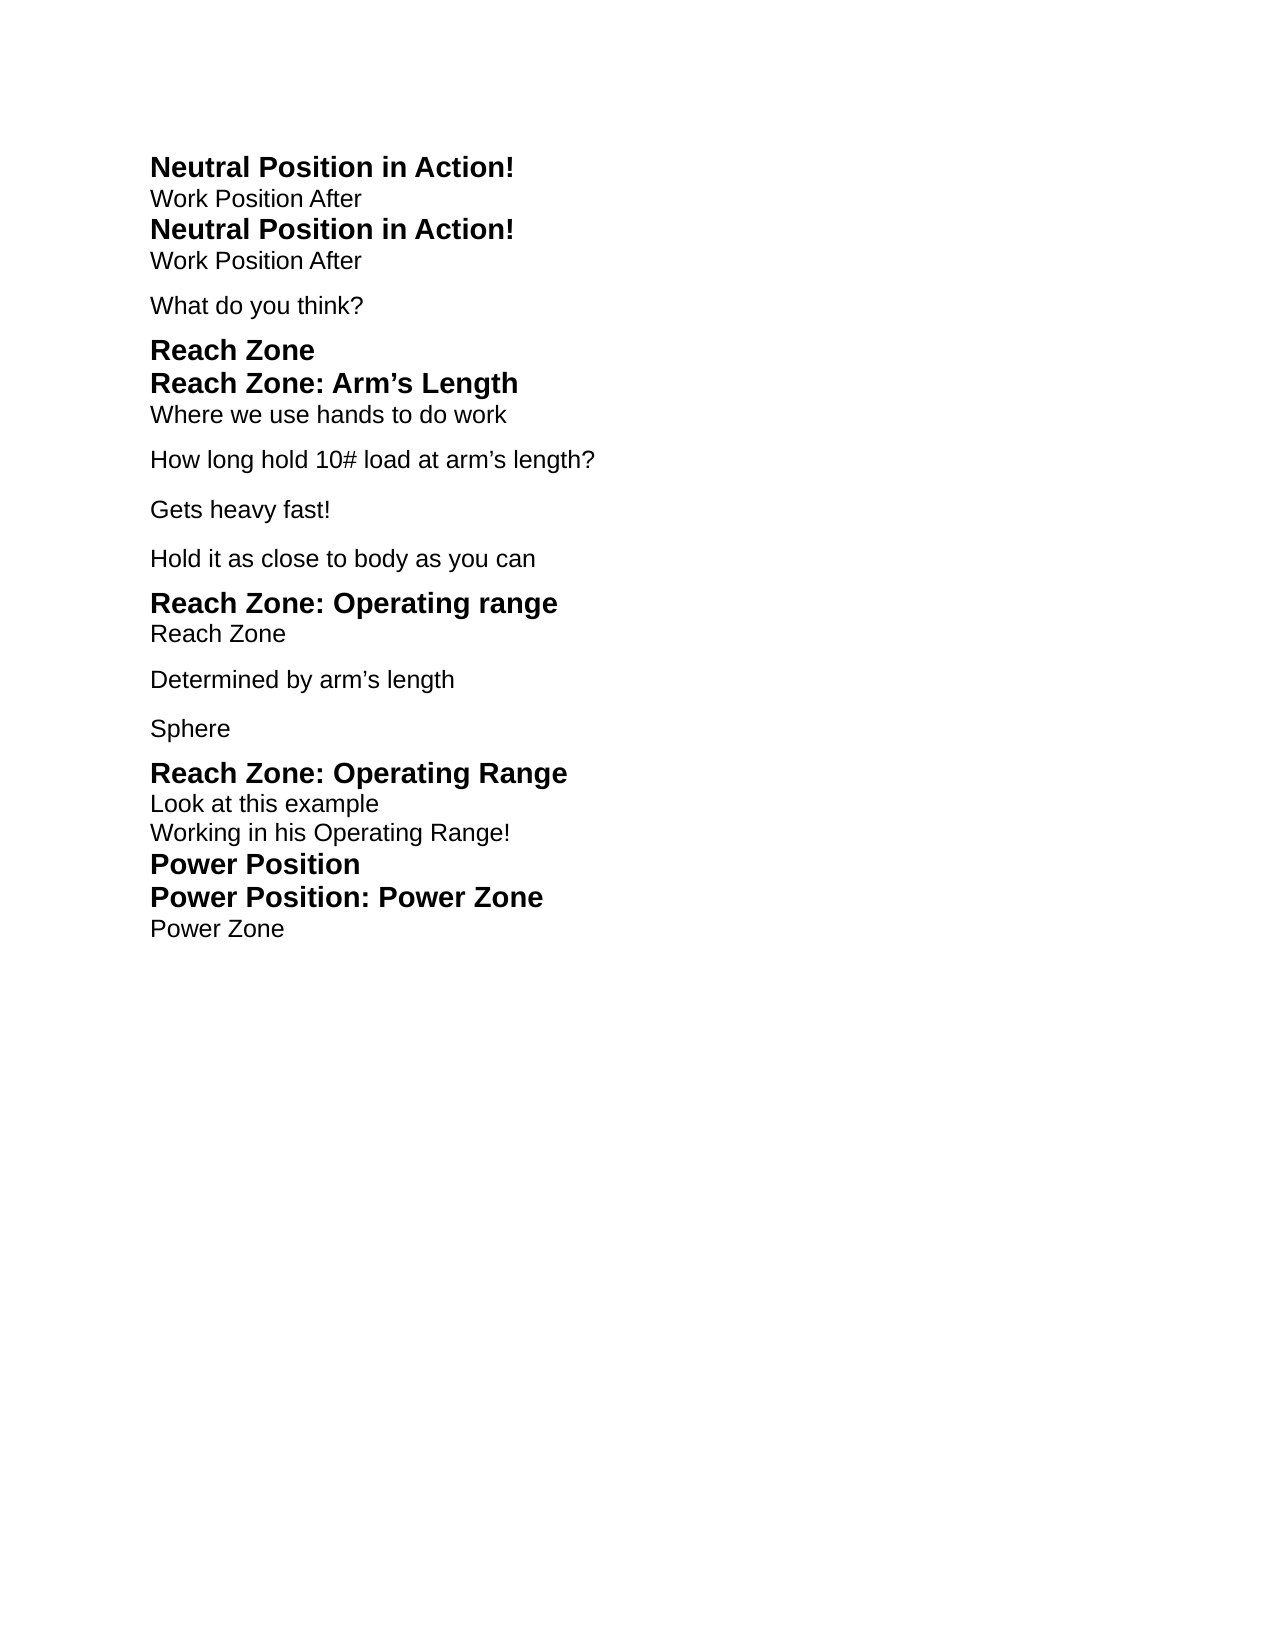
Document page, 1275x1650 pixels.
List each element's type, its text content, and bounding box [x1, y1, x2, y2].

subtitle Working in his Operating Range! [150, 818, 1125, 847]
subtitle Gets heavy fast! [150, 495, 1125, 523]
subtitle Hold it as close to body as you can [150, 544, 1125, 573]
subtitle Reach Zone: Operating range [150, 586, 1125, 619]
subtitle Reach Zone [150, 619, 1125, 648]
subtitle Reach Zone: Operating Range [150, 756, 1125, 789]
subtitle Where we use hands to do work [150, 400, 1125, 428]
subtitle Reach Zone: Arm’s Length [150, 366, 1125, 400]
subtitle Sphere [150, 714, 1125, 743]
subtitle Work Position After [150, 246, 1125, 274]
subtitle Look at this example [150, 789, 1125, 818]
subtitle Neutral Position in Action! [150, 212, 1125, 246]
subtitle Power Position: Power Zone [150, 880, 1125, 914]
subtitle Work Position After [150, 183, 1125, 212]
subtitle Neutral Position in Action! [150, 150, 1125, 183]
subtitle What do you think? [150, 291, 1125, 320]
subtitle Reach Zone [150, 333, 1125, 366]
subtitle Determined by arm’s length [150, 665, 1125, 693]
subtitle How long hold 10# load at arm’s length? [150, 445, 1125, 474]
subtitle Power Zone [150, 914, 1125, 943]
subtitle Power Position [150, 847, 1125, 880]
